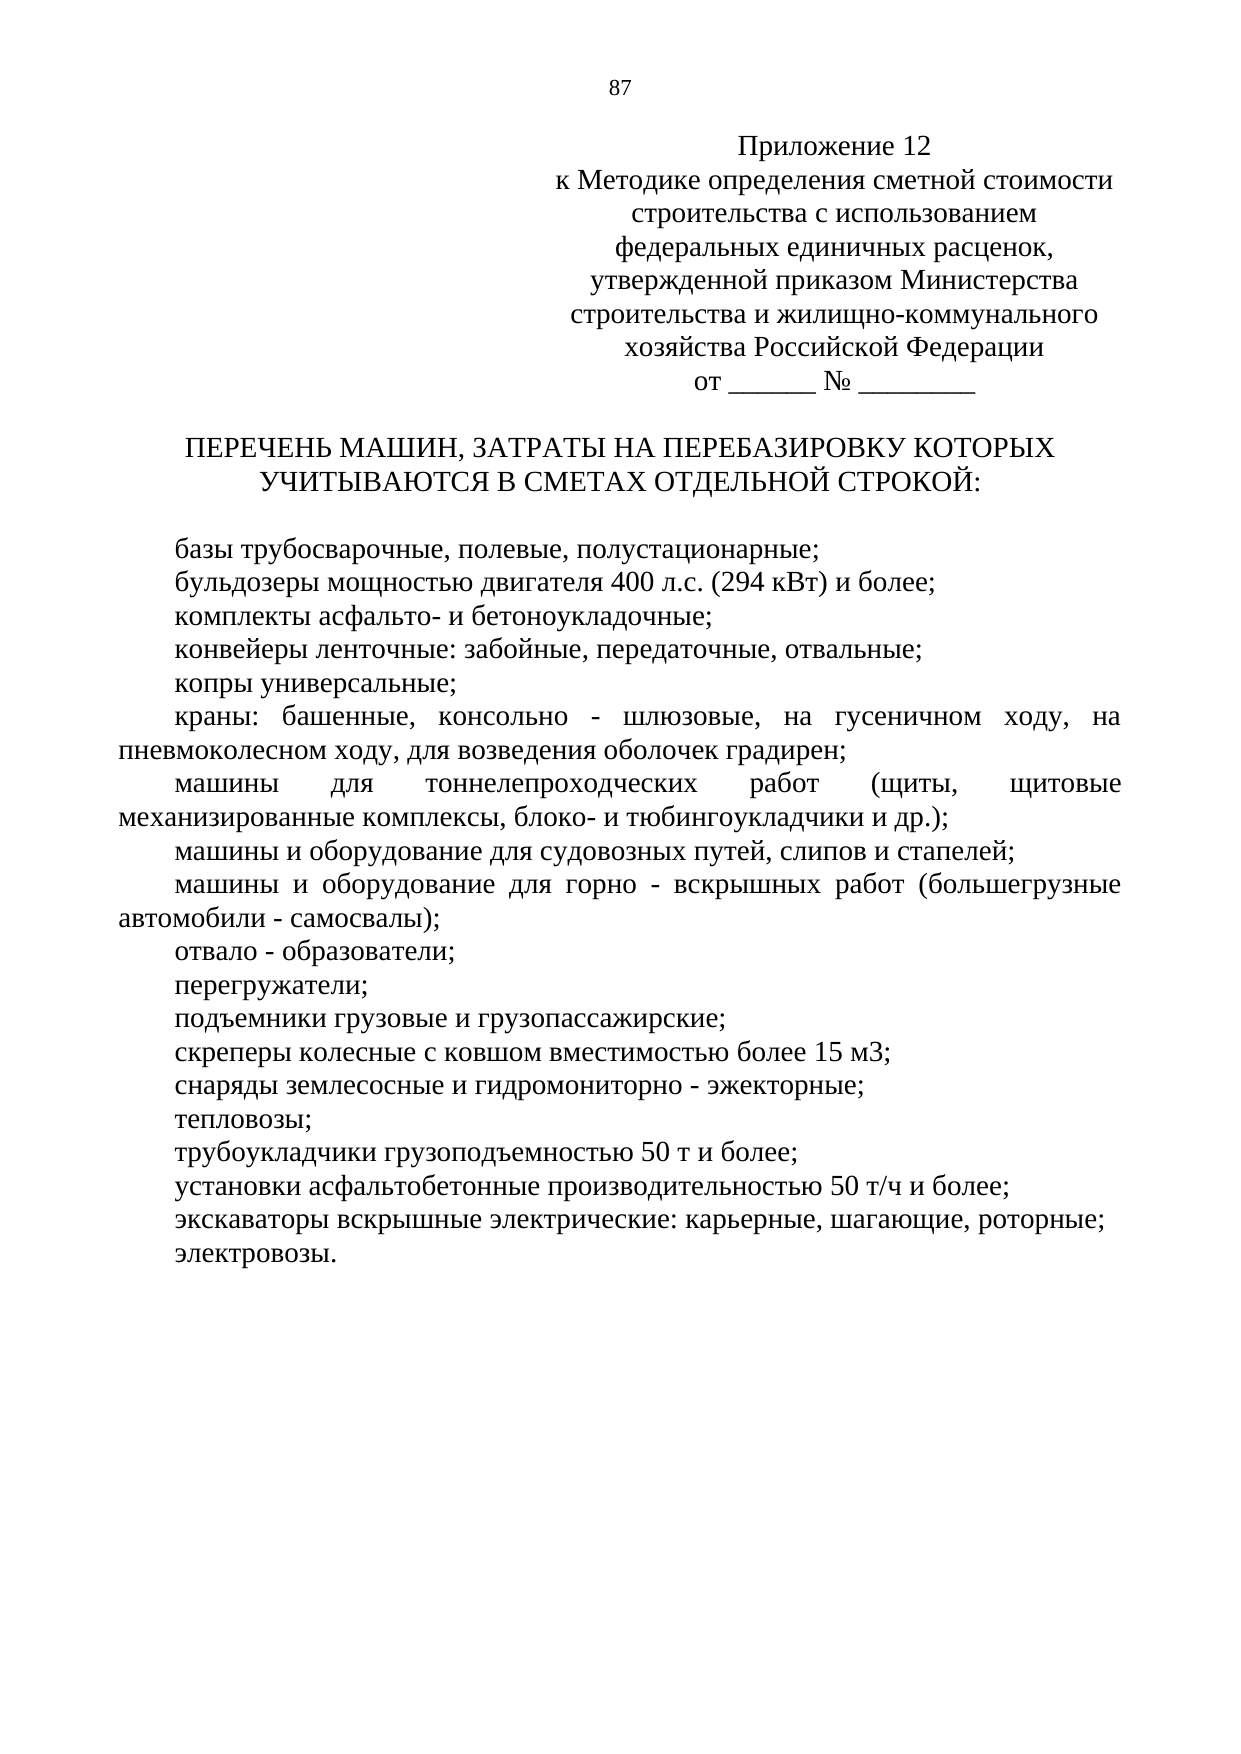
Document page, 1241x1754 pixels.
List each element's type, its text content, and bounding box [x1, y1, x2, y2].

text хозяйства Российской Федерации [546, 329, 1122, 363]
text перегружатели; [118, 967, 1122, 1000]
text тепловозы; [118, 1101, 1122, 1134]
text установки асфальтобетонные производительностью 50 т/ч и более; [118, 1168, 1122, 1202]
text базы трубосварочные, полевые, полустационарные; [118, 531, 1122, 564]
text ПЕРЕЧЕНЬ МАШИН, ЗАТРАТЫ НА ПЕРЕБАЗИРОВКУ КОТОРЫХ [118, 430, 1122, 464]
text скреперы колесные с ковшом вместимостью более 15 м3; [118, 1034, 1122, 1067]
text машины и оборудование для горно - вскрышных работ (большегрузные автомобили - самосвалы); [118, 866, 1122, 933]
text Приложение 12 [546, 128, 1122, 162]
text снаряды землесосные и гидромониторно - эжекторные; [118, 1067, 1122, 1101]
text от ______ № ________ [546, 363, 1122, 397]
text подъемники грузовые и грузопассажирские; [118, 1000, 1122, 1034]
text трубоукладчики грузоподъемностью 50 т и более; [118, 1134, 1122, 1168]
text электровозы. [118, 1235, 1122, 1269]
text конвейеры ленточные: забойные, передаточные, отвальные; [118, 631, 1122, 665]
text к Методике определения сметной стоимости строительства с использованием федеральных единичных расценок, [546, 162, 1122, 262]
text краны: башенные, консольно - шлюзовые, на гусеничном ходу, на пневмоколесном ходу, для возведения оболочек градирен; [118, 698, 1122, 766]
text копры универсальные; [118, 665, 1122, 698]
text УЧИТЫВАЮТСЯ В СМЕТАХ ОТДЕЛЬНОЙ СТРОКОЙ: [118, 464, 1122, 497]
text отвало - образователи; [118, 933, 1122, 967]
text экскаваторы вскрышные электрические: карьерные, шагающие, роторные; [118, 1202, 1122, 1235]
text машины и оборудование для судовозных путей, слипов и стапелей; [118, 833, 1122, 866]
text бульдозеры мощностью двигателя 400 л.с. (294 кВт) и более; [118, 564, 1122, 598]
text машины для тоннелепроходческих работ (щиты, щитовые механизированные комплексы, блоко- и тюбингоукладчики и др.); [118, 766, 1122, 833]
text утвержденной приказом Министерства [546, 262, 1122, 296]
text комплекты асфальто- и бетоноукладочные; [118, 598, 1122, 631]
text строительства и жилищно-коммунального [546, 296, 1122, 329]
